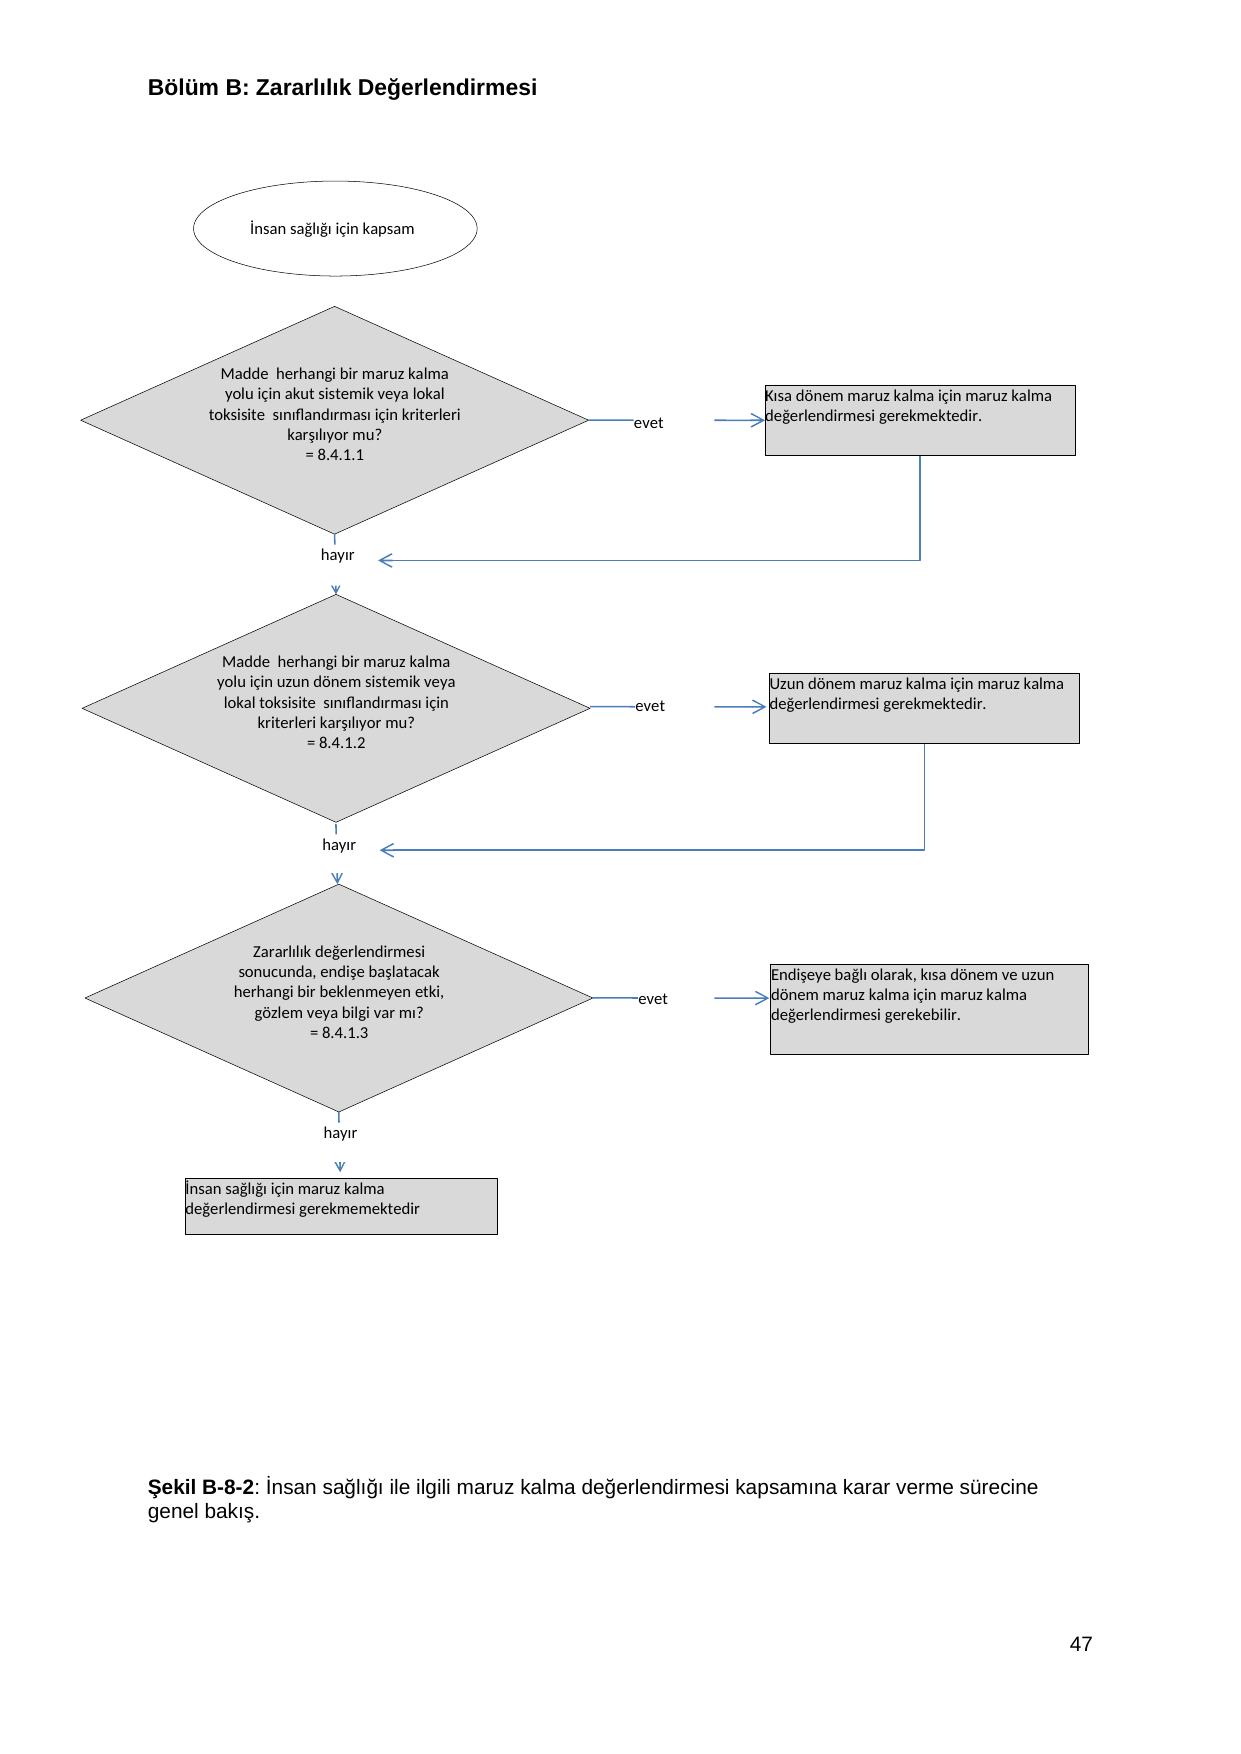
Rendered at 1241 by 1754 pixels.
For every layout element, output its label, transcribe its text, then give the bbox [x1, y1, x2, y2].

text Şekil B-8-2: İnsan sağlığı ile ilgili maruz kalma değerlendirmesi kapsamına karar verme sürecine genel bakış. [148, 1475, 1093, 1523]
